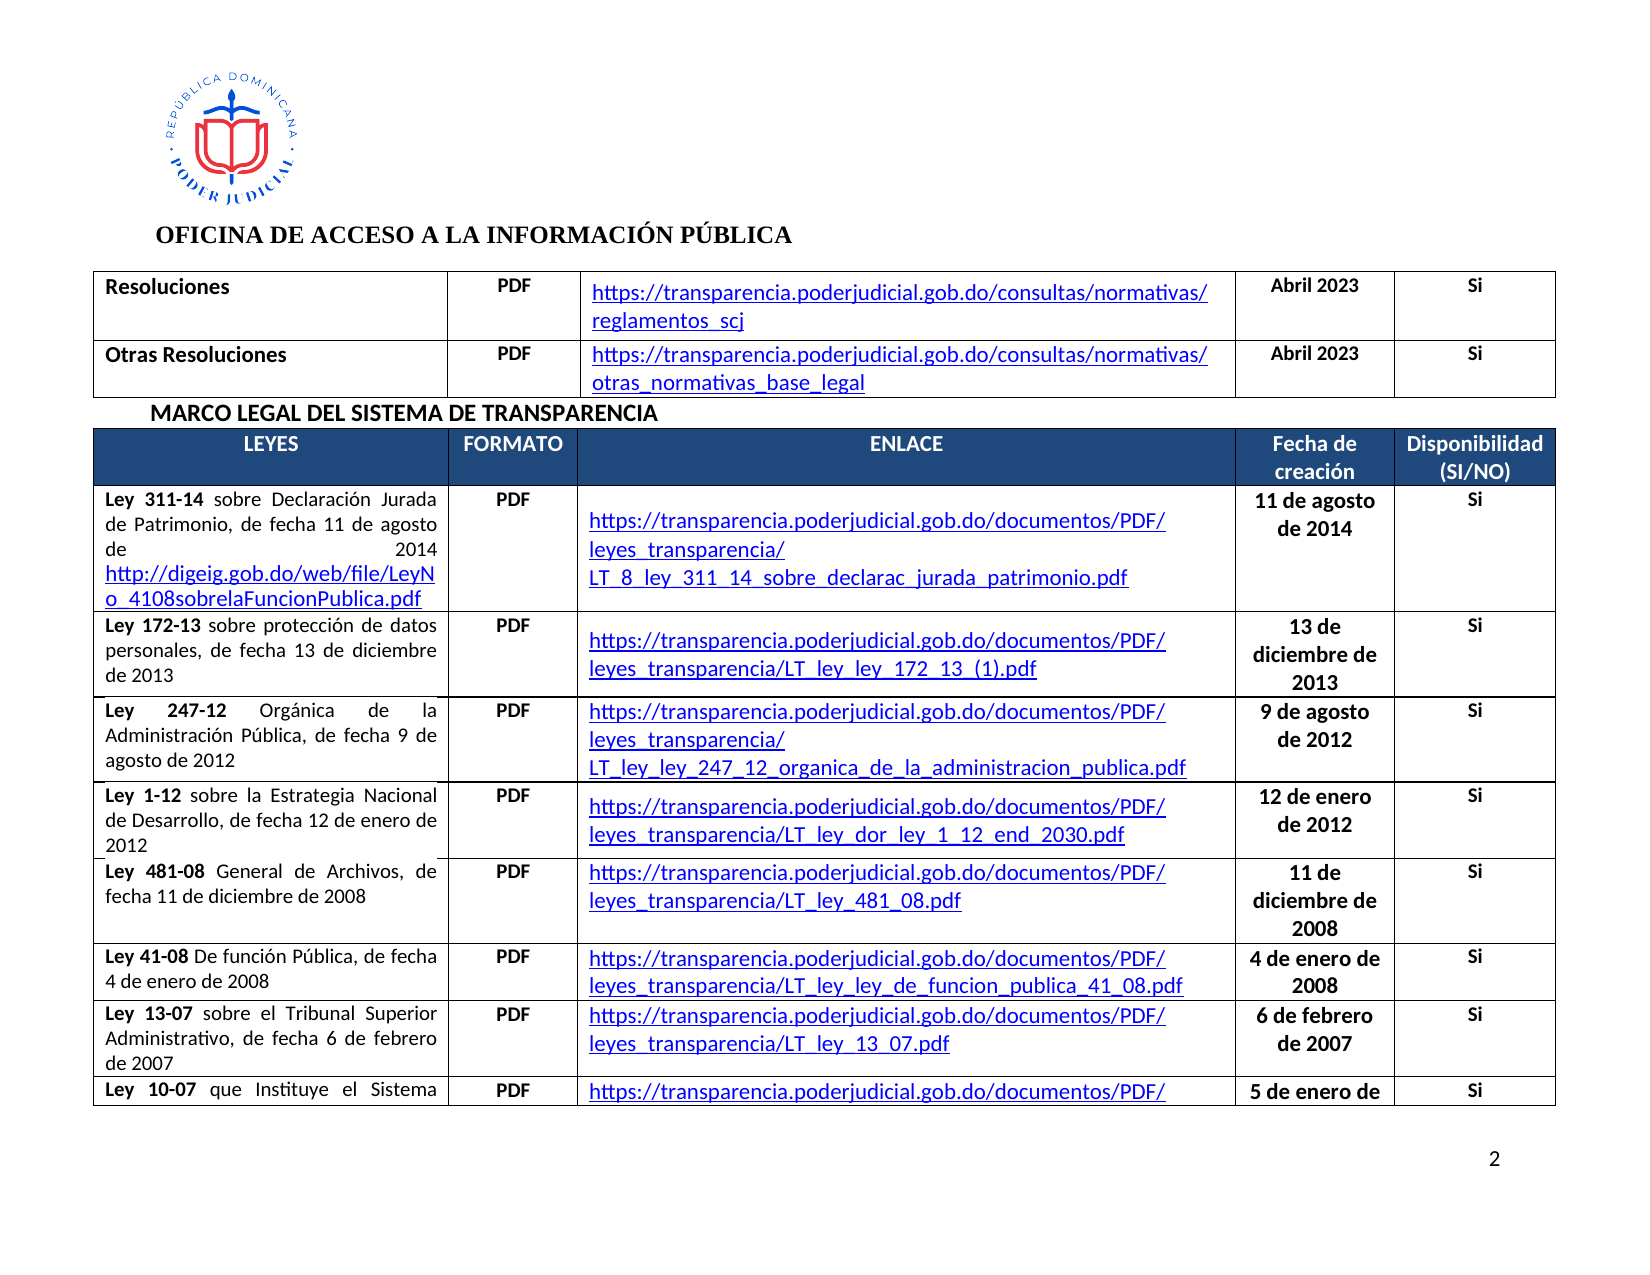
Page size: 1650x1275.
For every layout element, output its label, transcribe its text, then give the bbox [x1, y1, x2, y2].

table_cell https://transparencia.poderjudicial.gob.do/documentos/PDF/leyes_transparencia/LT_ley_ley_172_13_(1).pdf [578, 612, 1235, 696]
table_cell Si [1395, 612, 1555, 696]
table_cell Si [1395, 486, 1555, 611]
table_cell 6 de febrero de 2007 [1236, 1001, 1394, 1076]
table_cell https://transparencia.poderjudicial.gob.do/documentos/PDF/leyes_transparencia/LT_ley_dor_ley_1_12_end_2030.pdf [578, 783, 1235, 857]
picture [150, 57, 313, 221]
table_cell https://transparencia.poderjudicial.gob.do/documentos/PDF/leyes_transparencia/LT_ley_ley_247_12_organica_de_la_administracion_publica.pdf [578, 698, 1235, 781]
table_cell https://transparencia.poderjudicial.gob.do/documentos/PDF/leyes_transparencia/LT_ley_ley_de_funcion_publica_41_08.pdf [578, 944, 1235, 1000]
table_cell Abril 2023 [1236, 341, 1394, 397]
table_cell Si [1395, 698, 1555, 781]
table_cell 5 de enero de 2007 [1236, 1077, 1394, 1105]
text MARCO LEGAL DEL SISTEMA DE TRANSPARENCIA [150, 398, 1500, 428]
table_cell Si [1395, 1001, 1555, 1076]
table_cell https://transparencia.poderjudicial.gob.do/consultas/normativas/reglamentos_scj [581, 272, 1235, 339]
table_header FORMATO [449, 429, 577, 485]
table_cell PDF [449, 698, 577, 781]
table_cell PDF [449, 486, 577, 611]
table_cell https://transparencia.poderjudicial.gob.do/documentos/PDF/leyes_transparencia/LT_ley_d_ley_10_07_que_instituye_el_sistema.pdf [578, 1077, 1235, 1105]
table_cell PDF [449, 944, 577, 1000]
table_cell 12 de enero de 2012 [1236, 783, 1394, 857]
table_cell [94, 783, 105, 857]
table_cell Ley 10-07 que Instituye el Sistema Nacional de Control Interno y de la Contraloría General de la República, de fecha 5 de enero de 2007 [94, 1077, 448, 1105]
table_cell https://transparencia.poderjudicial.gob.do/documentos/PDF/leyes_transparencia/LT_ley_13_07.pdf [578, 1001, 1235, 1076]
table_cell PDF [448, 272, 580, 339]
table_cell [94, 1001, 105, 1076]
table_cell Si [1395, 272, 1555, 339]
table_cell PDF [449, 783, 577, 857]
table_cell 4 de enero de 2008 [1236, 944, 1394, 1000]
table_cell Si [1395, 341, 1555, 397]
table_header Disponibilidad (SI/NO) [1395, 429, 1555, 485]
table_cell Ley 481-08 General de Archivos, de fecha 11 de diciembre de 2008 [94, 859, 448, 943]
table_cell PDF [449, 1077, 577, 1105]
table_cell PDF [449, 1001, 577, 1076]
table_cell Ley 311-14 sobre Declaración Jurada de Patrimonio, de fecha 11 de agosto de 2014 http://digeig.gob.do/web/file/LeyNo_4108sobrelaFuncionPublica.pdf [94, 486, 448, 611]
table_cell PDF [449, 859, 577, 943]
table_cell Si [1395, 783, 1555, 857]
table_cell 13 de diciembre de 2013 [1236, 612, 1394, 696]
table_cell https://transparencia.poderjudicial.gob.do/documentos/PDF/leyes_transparencia/LT_ley_481_08.pdf [578, 859, 1235, 943]
table_cell Resoluciones [94, 272, 447, 339]
table_cell PDF [448, 341, 580, 397]
table_cell Si [1395, 944, 1555, 1000]
table_header LEYES [94, 429, 448, 485]
table_cell PDF [449, 612, 577, 696]
table_cell https://transparencia.poderjudicial.gob.do/documentos/PDF/leyes_transparencia/LT_8_ley_311_14_sobre_declarac_jurada_patrimonio.pdf [578, 486, 1235, 611]
table_cell Si [1395, 859, 1555, 943]
table_cell 11 de diciembre de 2008 [1236, 859, 1394, 943]
table_cell Ley 1-12 sobre la Estrategia Nacional de Desarrollo, de fecha 12 de enero de 2012 [147, 783, 448, 857]
table_cell Ley 41-08 De función Pública, de fecha 4 de enero de 2008 [94, 944, 448, 1000]
table_cell 9 de agosto de 2012 [1236, 698, 1394, 781]
table_cell Otras Resoluciones [94, 341, 447, 397]
table_cell Ley 13-07 sobre el Tribunal Superior Administrativo, de fecha 6 de febrero de 2007 [173, 1001, 448, 1076]
table_cell https://transparencia.poderjudicial.gob.do/consultas/normativas/otras_normativas_base_legal [581, 341, 1235, 397]
table_cell Si [1395, 1077, 1555, 1105]
table_cell Ley 247-12 Orgánica de la Administración Pública, de fecha 9 de agosto de 2012 [94, 698, 448, 781]
table_cell 11 de agosto de 2014 [1236, 486, 1394, 611]
table_cell Ley 172-13 sobre protección de datos personales, de fecha 13 de diciembre de 2013 [94, 612, 448, 696]
table_header Fecha de creación [1236, 429, 1394, 485]
table_header ENLACE [578, 429, 1235, 485]
table_cell Abril 2023 [1236, 272, 1394, 339]
